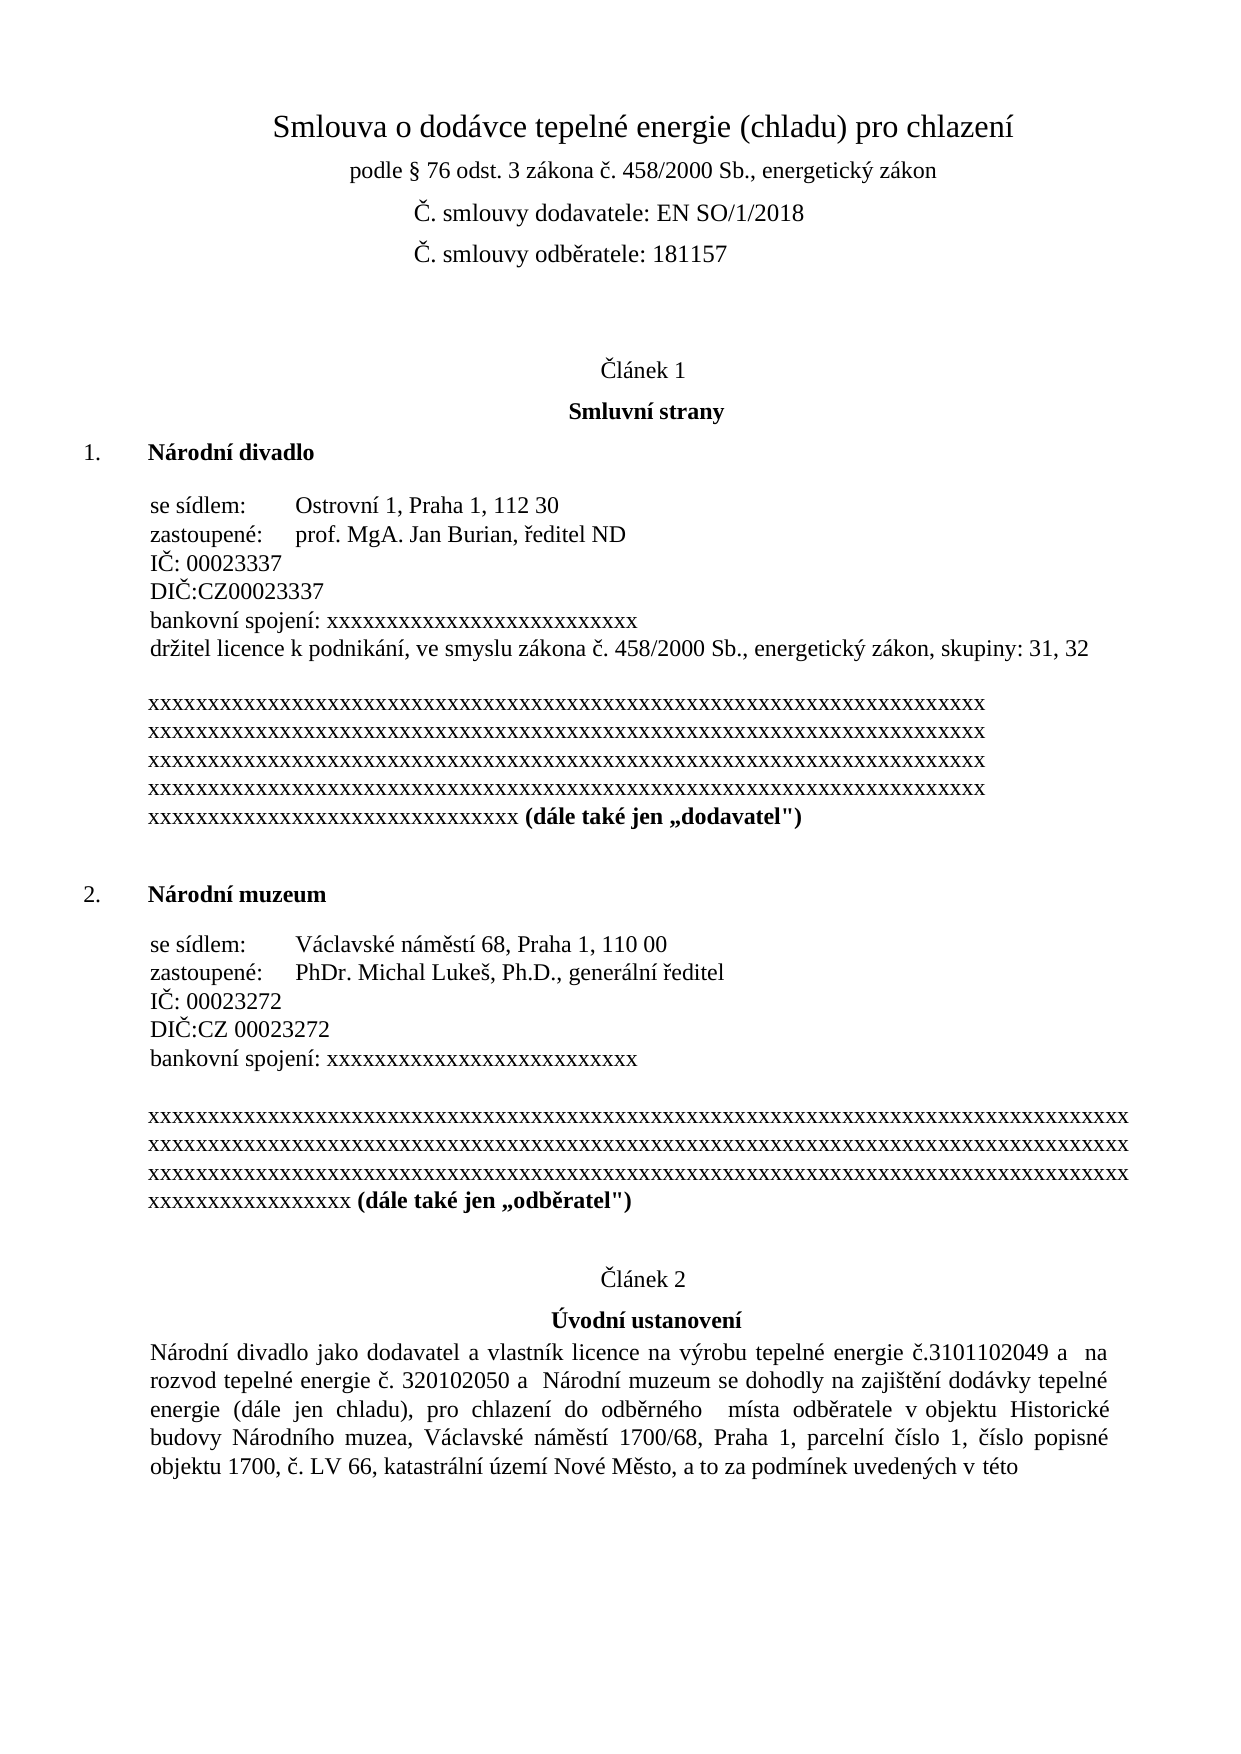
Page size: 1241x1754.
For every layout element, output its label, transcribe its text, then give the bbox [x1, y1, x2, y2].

text Národní divadlo jako dodavatel a vlastník licence na výrobu tepelné energie č.3101102049 a na rozvod tepelné energie č. 320102050 a Národní muzeum se dohodly na zajištění dodávky tepelné energie (dále jen chladu), pro chlazení do odběrného místa odběratele v objektu Historické budovy Národního muzea, Václavské náměstí 1700/68, Praha 1, parcelní číslo 1, číslo popisné objektu 1700, č. LV 66, katastrální území Nové Město, a to za podmínek uvedených v této [150, 1337, 1110, 1480]
text Úvodní ustanovení [150, 1296, 1137, 1337]
text bankovní spojení: xxxxxxxxxxxxxxxxxxxxxxxxxx [150, 1043, 1137, 1072]
text Č. smlouvy dodavatele: EN SO/1/2018 [150, 187, 1137, 229]
text IČ: 00023337 [150, 548, 914, 577]
text IČ: 00023272 [150, 986, 914, 1015]
text Smlouva o dodávce tepelné energie (chladu) pro chlazení [150, 103, 1137, 145]
text zastoupené: prof. MgA. Jan Burian, ředitel ND [150, 519, 914, 548]
text držitel licence k podnikání, ve smyslu zákona č. 458/2000 Sb., energetický zákon, skupiny: 31, 32 [150, 634, 1137, 662]
text se sídlem: Václavské náměstí 68, Praha 1, 110 00 [150, 929, 914, 958]
text Smluvní strany [150, 386, 1137, 427]
text Článek 2 [150, 1254, 1137, 1296]
text DIČ:CZ00023337 [150, 577, 914, 605]
text Č. smlouvy odběratele: 181157 [371, 229, 1137, 271]
text podle § 76 odst. 3 zákona č. 458/2000 Sb., energetický zákon [150, 145, 1137, 187]
text Článek 1 [150, 345, 1137, 386]
text xxxxxxxxxxxxxxxxxxxxxxxxxxxxxxxxxxxxxxxxxxxxxxxxxxxxxxxxxxxxxxxxxxxxxxxxxxxxxxxxxxxxxxxxxxxxxxxxxxxxxxxxxxxxxxxxxxxxxxxxxxxxxxxxxxxxxxxxxxxxxxxxxxxxxxxxxxxxxxxxxxxxxxxxxxxxxxxxxxxxxxxxxxxxxxxxxxxxxxxxxxxxxxxxxxxxxxxxxxxxxxxxxxxxxxxxxxxxxxxxxxxxxxxxxxxxxxxxxxxxxxx (dále také jen „odběratel") [148, 1101, 1137, 1215]
text DIČ:CZ 00023272 [150, 1015, 914, 1043]
list Národní divadlo [83, 427, 1137, 468]
text se sídlem: Ostrovní 1, Praha 1, 112 30 [150, 491, 914, 519]
text bankovní spojení: xxxxxxxxxxxxxxxxxxxxxxxxxx [150, 605, 1137, 634]
list Národní muzeum [83, 884, 1137, 908]
text xxxxxxxxxxxxxxxxxxxxxxxxxxxxxxxxxxxxxxxxxxxxxxxxxxxxxxxxxxxxxxxxxxxxxxxxxxxxxxxxxxxxxxxxxxxxxxxxxxxxxxxxxxxxxxxxxxxxxxxxxxxxxxxxxxxxxxxxxxxxxxxxxxxxxxxxxxxxxxxxxxxxxxxxxxxxxxxxxxxxxxxxxxxxxxxxxxxxxxxxxxxxxxxxxxxxxxxxxxxxxxxxxxxxxxxxxxxxxxxxxxxxxxxxxxxxxxxxxxxxxxxxxxxxxxxxxxxxxxxxxxxxxxxxxxxxxxxxxxxxxxxxxxxxxxx (dále také jen „dodavatel") [148, 687, 994, 830]
text zastoupené: PhDr. Michal Lukeš, Ph.D., generální ředitel [150, 958, 914, 986]
